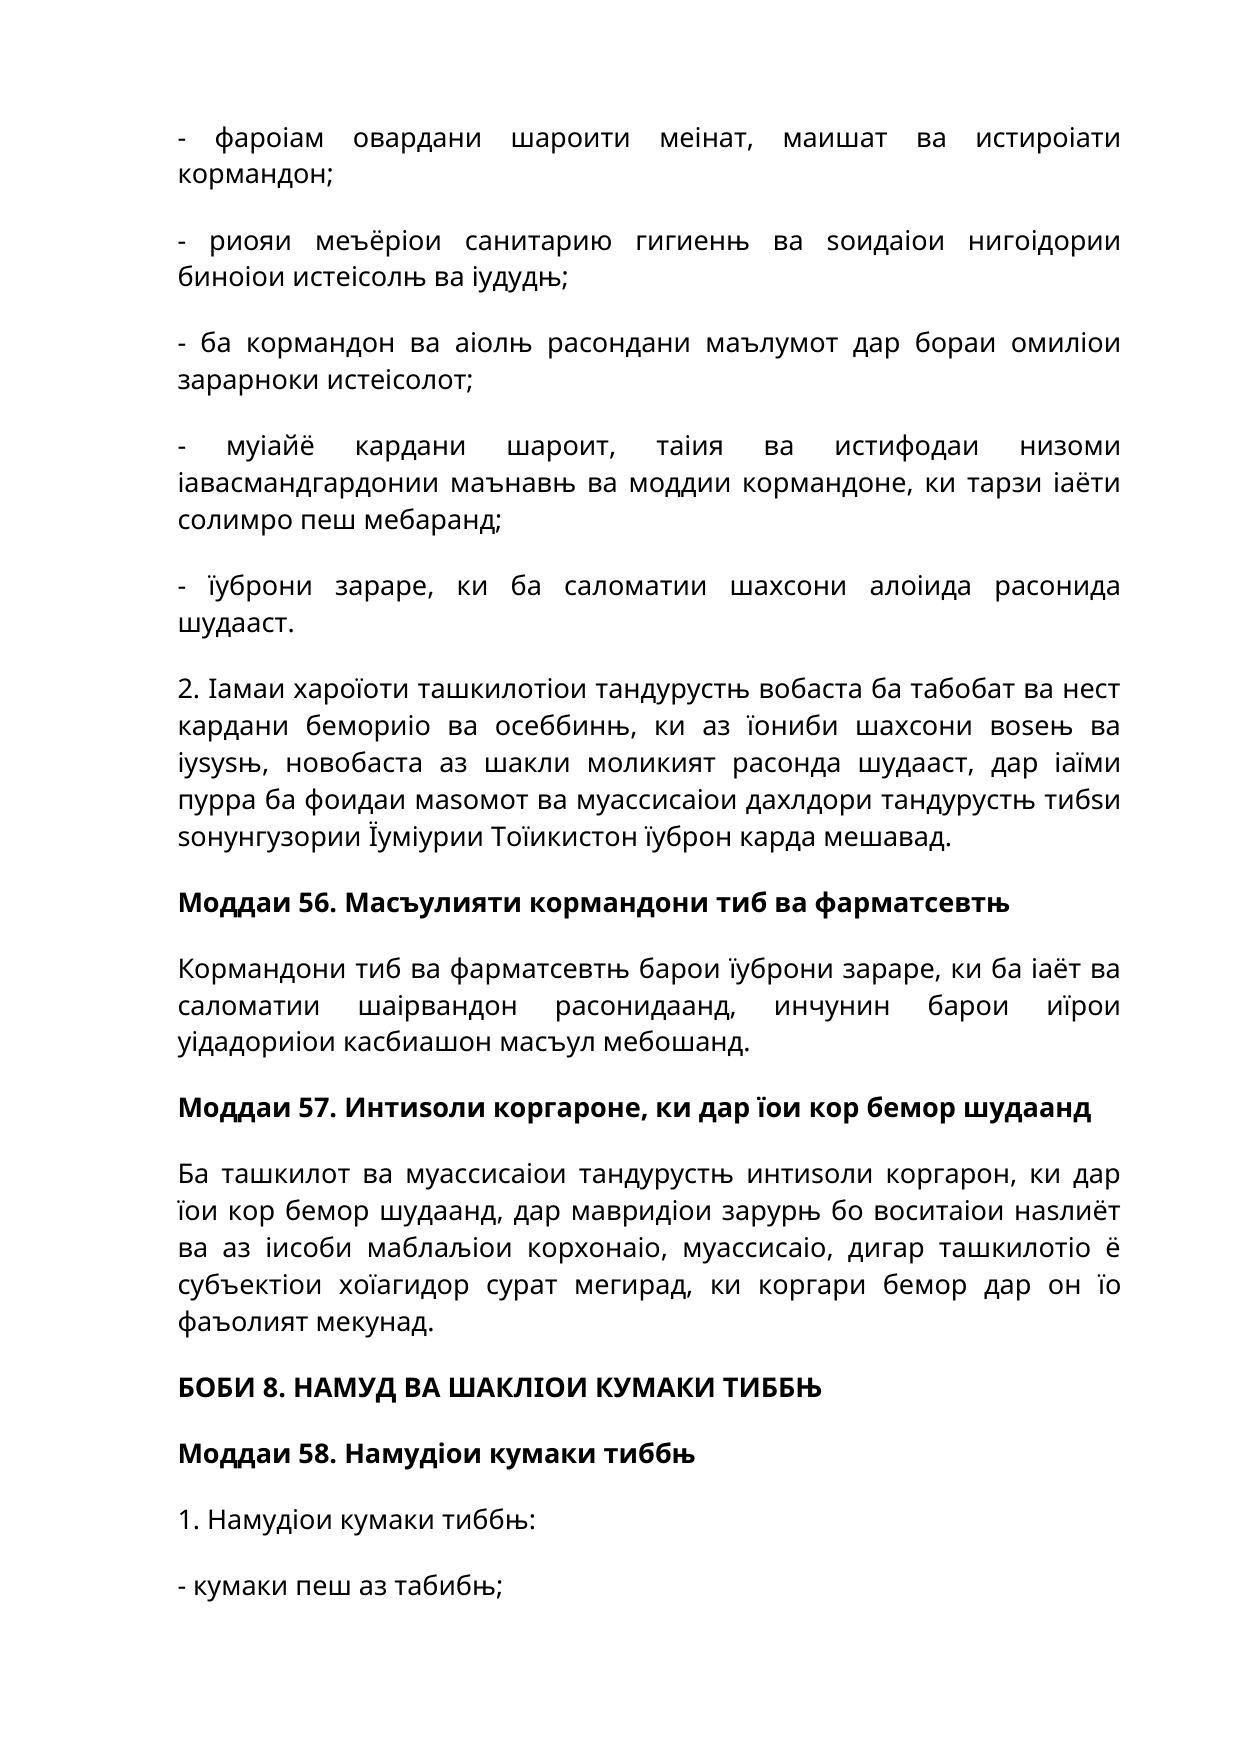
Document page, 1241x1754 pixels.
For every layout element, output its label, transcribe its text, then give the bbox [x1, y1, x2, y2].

text - риояи меъёріои санитарию гигиенњ ва ѕоидаіои нигоідории биноіои истеісолњ ва іудудњ; [177, 221, 1122, 295]
text - їуброни зараре, ки ба саломатии шахсони алоіида расонида шудааст. [177, 567, 1122, 640]
text - муіайё кардани шароит, таіия ва истифодаи низоми іавасмандгардонии маънавњ ва моддии кормандоне, ки тарзи іаёти солимро пеш мебаранд; [177, 427, 1122, 537]
text Моддаи 58. Намудіои кумаки тиббњ [177, 1434, 1122, 1471]
text Моддаи 56. Масъулияти кормандони тиб ва фарматсевтњ [177, 883, 1122, 920]
text БОБИ 8. НАМУД ВА ШАКЛІОИ КУМАКИ ТИББЊ [177, 1368, 1122, 1405]
text - ба кормандон ва аіолњ расондани маълумот дар бораи омиліои зарарноки истеісолот; [177, 324, 1122, 398]
text Кормандони тиб ва фарматсевтњ барои їуброни зараре, ки ба іаёт ва саломатии шаірвандон расонидаанд, инчунин барои иїрои уідадориіои касбиашон масъул мебошанд. [177, 949, 1122, 1060]
text 2. Іамаи хароїоти ташкилотіои тандурустњ вобаста ба табобат ва нест кардани бемориіо ва осеббинњ, ки аз їониби шахсони воѕењ ва іуѕуѕњ, новобаста аз шакли моликият расонда шудааст, дар іаїми пурра ба фоидаи маѕомот ва муассисаіои дахлдори тандурустњ тибѕи ѕонунгузории Їуміурии Тоїикистон їуброн карда мешавад. [177, 669, 1122, 854]
text Ба ташкилот ва муассисаіои тандурустњ интиѕоли коргарон, ки дар їои кор бемор шудаанд, дар мавридіои зарурњ бо воситаіои наѕлиёт ва аз іисоби маблаљіои корхонаіо, муассисаіо, дигар ташкилотіо ё субъектіои хоїагидор сурат мегирад, ки коргари бемор дар он їо фаъолият мекунад. [177, 1155, 1122, 1339]
text - кумаки пеш аз табибњ; [177, 1567, 1122, 1603]
text Моддаи 57. Интиѕоли коргароне, ки дар їои кор бемор шудаанд [177, 1089, 1122, 1126]
text 1. Намудіои кумаки тиббњ: [177, 1501, 1122, 1537]
text - фароіам овардани шароити меінат, маишат ва истироіати кормандон; [177, 118, 1122, 192]
